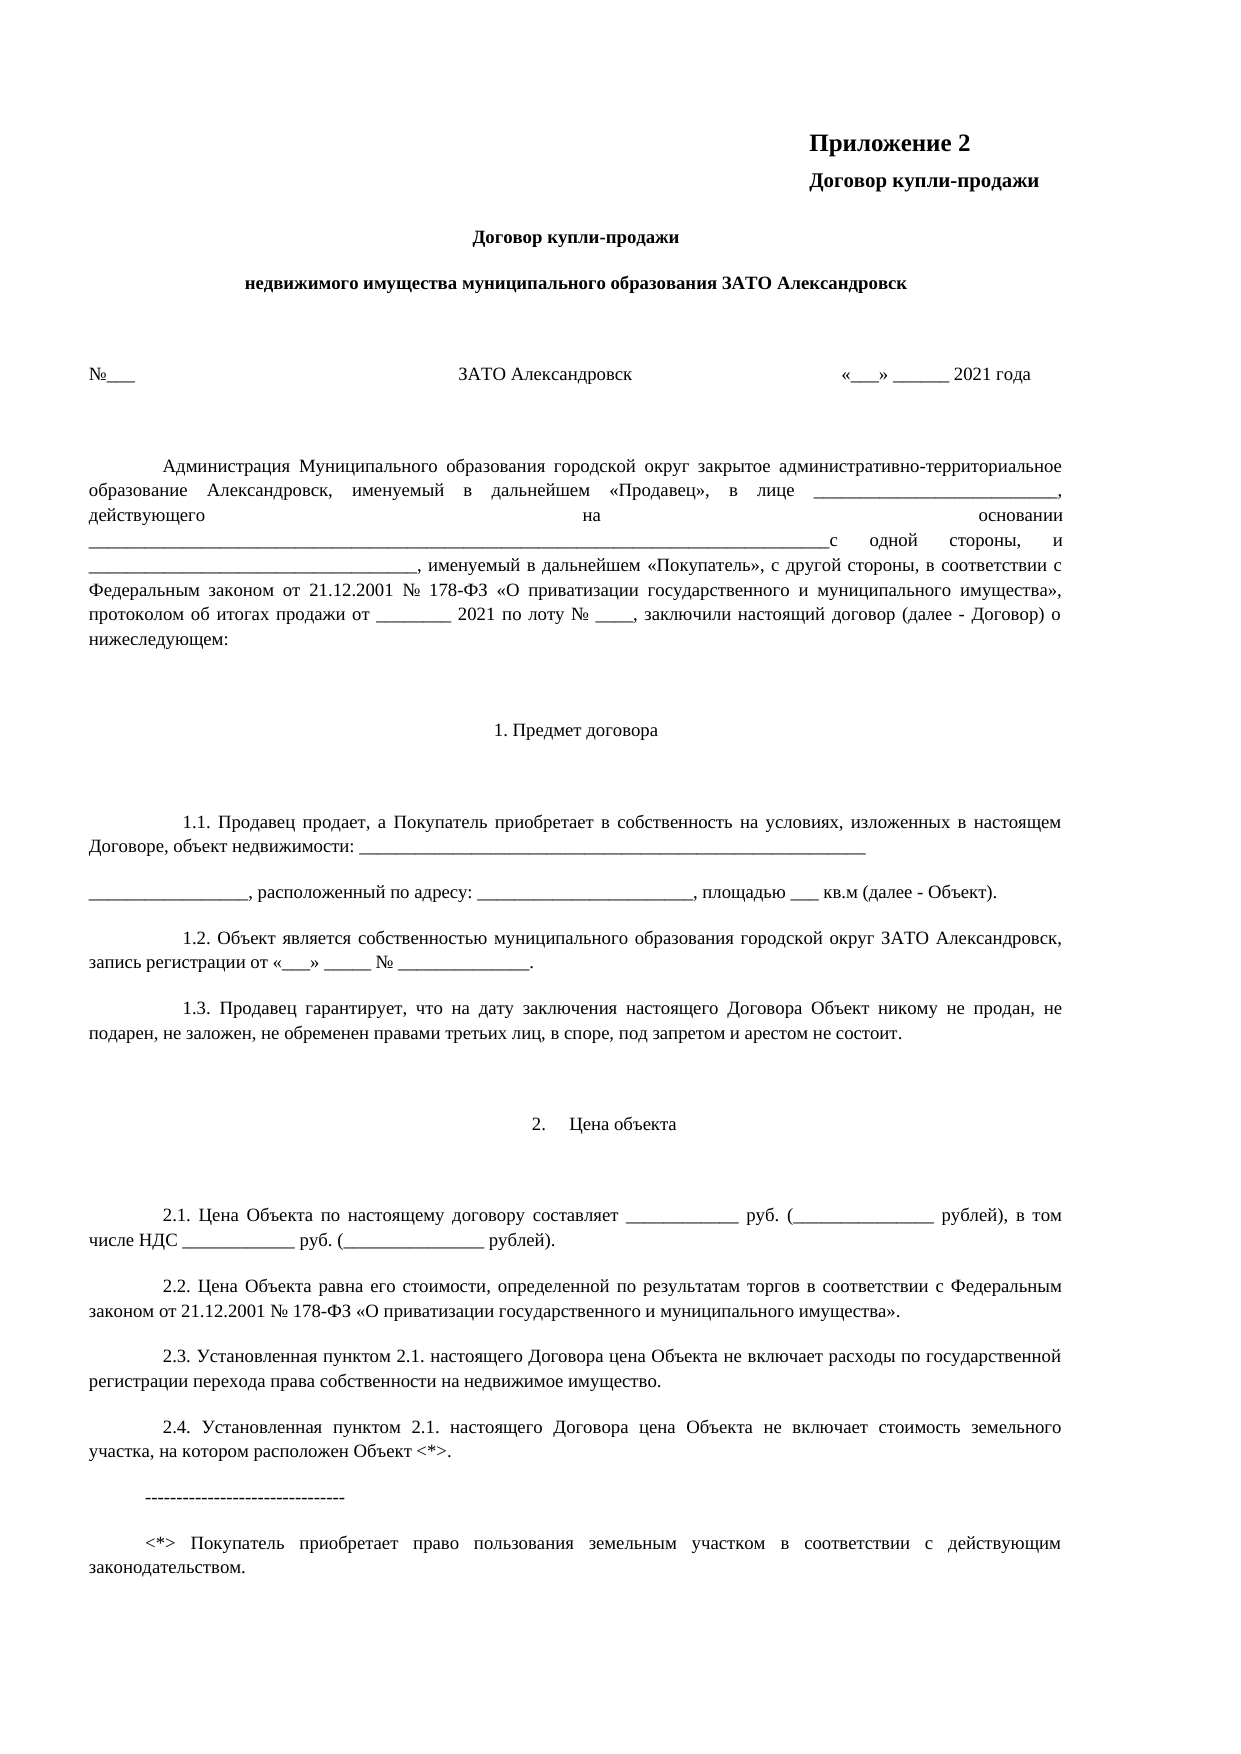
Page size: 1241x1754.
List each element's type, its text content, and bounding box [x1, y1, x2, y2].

text _________________, расположенный по адресу: _______________________, площадью ___ кв.м (далее - Объект). [89, 881, 1063, 902]
text Администрация Муниципального образования городской округ закрытое административно-территориальное образование Александровск, именуемый в дальнейшем «Продавец», в лице __________________________, действующего на основании _______________________________________________________________________________с одной стороны, и ___________________________________, именуемый в дальнейшем «Покупатель», с другой стороны, в соответствии с Федеральным законом от 21.12.2001 № 178-ФЗ «О приватизации государственного и муниципального имущества», протоколом об итогах продажи от ________ 2021 по лоту № ____, заключили настоящий договор (далее - Договор) о нижеследующем: [89, 454, 1063, 649]
text 1. Предмет договора [89, 719, 1063, 741]
text 1.3. Продавец гарантирует, что на дату заключения настоящего Договора Объект никому не продан, не подарен, не заложен, не обременен правами третьих лиц, в споре, под запретом и арестом не состоит. [89, 997, 1063, 1043]
text недвижимого имущества муниципального образования ЗАТО Александровск [89, 272, 1063, 293]
list Цена объекта [145, 1113, 1063, 1134]
text -------------------------------- [89, 1486, 1063, 1507]
text Договор купли-продажи [89, 226, 1063, 248]
text 1.2. Объект является собственностью муниципального образования городской округ ЗАТО Александровск, запись регистрации от «___» _____ № ______________. [89, 927, 1063, 973]
text №___ ЗАТО Александровск «___» ______ 2021 года [89, 363, 1063, 385]
text 2.2. Цена Объекта равна его стоимости, определенной по результатам торгов в соответствии с Федеральным законом от 21.12.2001 № 178-ФЗ «О приватизации государственного и муниципального имущества». [89, 1275, 1063, 1321]
table_header Приложение 2 Договор купли-продажи [798, 104, 1063, 202]
text 1.1. Продавец продает, а Покупатель приобретает в собственность на условиях, изложенных в настоящем Договоре, объект недвижимости: ______________________________________________________ [89, 811, 1063, 857]
text 2.1. Цена Объекта по настоящему договору составляет ____________ руб. (_______________ рублей), в том числе НДС ____________ руб. (_______________ рублей). [89, 1204, 1063, 1251]
text 2.3. Установленная пунктом 2.1. настоящего Договора цена Объекта не включает расходы по государственной регистрации перехода права собственности на недвижимое имущество. [89, 1345, 1063, 1391]
text <*> Покупатель приобретает право пользования земельным участком в соответствии с действующим законодательством. [89, 1532, 1063, 1578]
text 2.4. Установленная пунктом 2.1. настоящего Договора цена Объекта не включает стоимость земельного участка, на котором расположен Объект <*>. [89, 1416, 1063, 1462]
